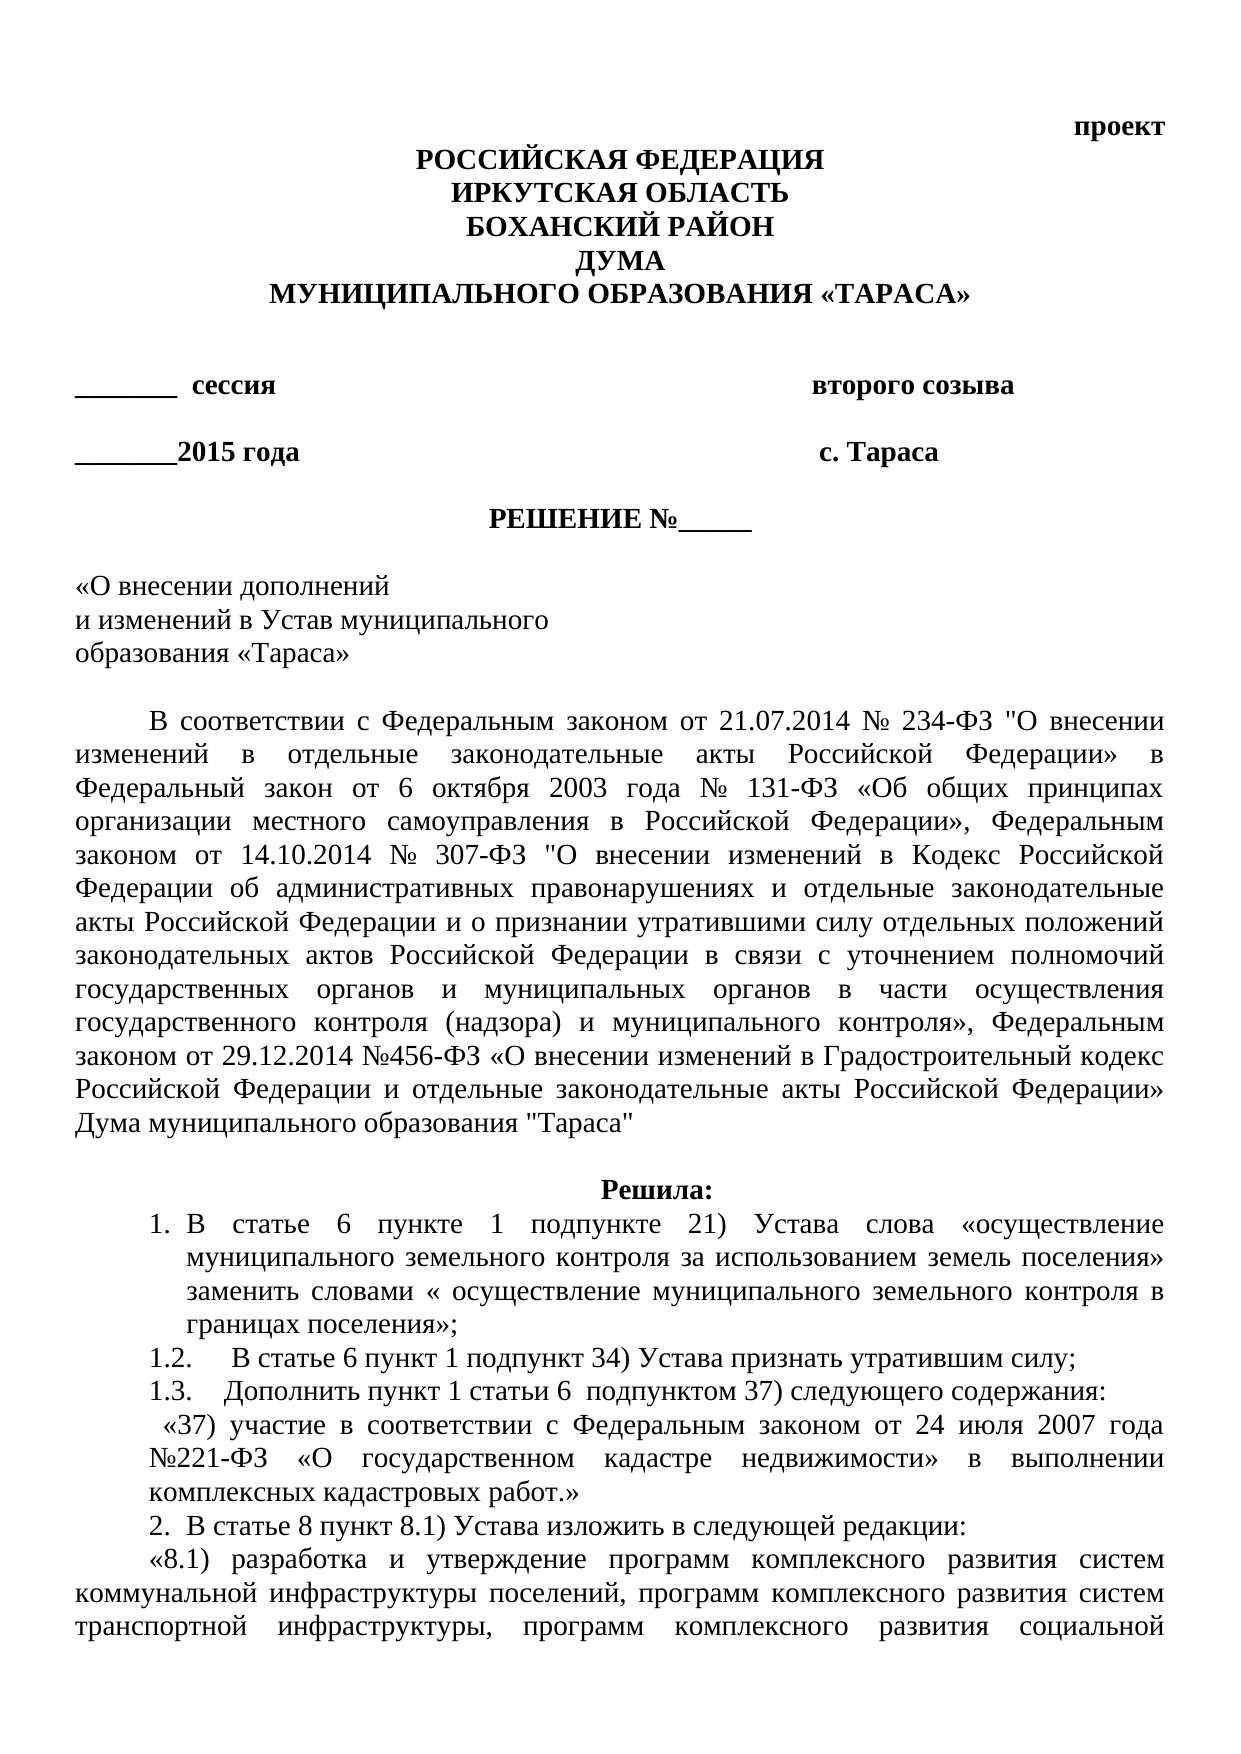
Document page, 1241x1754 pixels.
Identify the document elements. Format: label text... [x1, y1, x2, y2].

text проект [75, 108, 1165, 142]
text _______2015 года с. Тараса [75, 434, 1165, 468]
text БОХАНСКИЙ РАЙОН [75, 209, 1165, 243]
text ИРКУТСКАЯ ОБЛАСТЬ [75, 176, 1165, 209]
text «37) участие в соответствии с Федеральным законом от 24 июля 2007 года №221-ФЗ «О государственном кадастре недвижимости» в выполнении комплексных кадастровых работ.» [149, 1407, 1165, 1508]
list В статье 8 пункт 8.1) Устава изложить в следующей редакции: [149, 1508, 1165, 1541]
text МУНИЦИПАЛЬНОГО ОБРАЗОВАНИЯ «ТАРАСА» [75, 276, 1165, 310]
text РЕШЕНИЕ №_____ [75, 501, 1165, 535]
text В соответствии с Федеральным законом от 21.07.2014 № 234-ФЗ "О внесении изменений в отдельные законодательные акты Российской Федерации» в Федеральный закон от 6 октября 2003 года № 131-ФЗ «Об общих принципах организации местного самоуправления в Российской Федерации», Федеральным законом от 14.10.2014 № 307-ФЗ "О внесении изменений в Кодекс Российской Федерации об административных правонарушениях и отдельные законодательные акты Российской Федерации и о признании утратившими силу отдельных положений законодательных актов Российской Федерации в связи с уточнением полномочий государственных органов и муниципальных органов в части осуществления государственного контроля (надзора) и муниципального контроля», Федеральным законом от 29.12.2014 №456-ФЗ «О внесении изменений в Градостроительный кодекс Российской Федерации и отдельные законодательные акты Российской Федерации» Дума муниципального образования "Тараса" [75, 703, 1165, 1139]
text Решила: [75, 1172, 1165, 1206]
list Дополнить пункт 1 статьи 6 подпунктом 37) следующего содержания: [149, 1373, 1165, 1407]
text «О внесении дополнений [75, 568, 1165, 602]
text ДУМА [75, 243, 1165, 276]
list В статье 6 пункт 1 подпункт 34) Устава признать утратившим силу; [149, 1340, 1165, 1373]
text РОССИЙСКАЯ ФЕДЕРАЦИЯ [75, 142, 1165, 176]
text образования «Тараса» [75, 636, 1165, 669]
text _______ сессия второго созыва [75, 367, 1165, 401]
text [75, 1541, 1165, 1642]
list В статье 6 пункте 1 подпункте 21) Устава слова «осуществление муниципального земельного контроля за использованием земель поселения» заменить словами « осуществление муниципального земельного контроля в границах поселения»; [149, 1206, 1165, 1340]
text и изменений в Устав муниципального [75, 602, 1165, 636]
